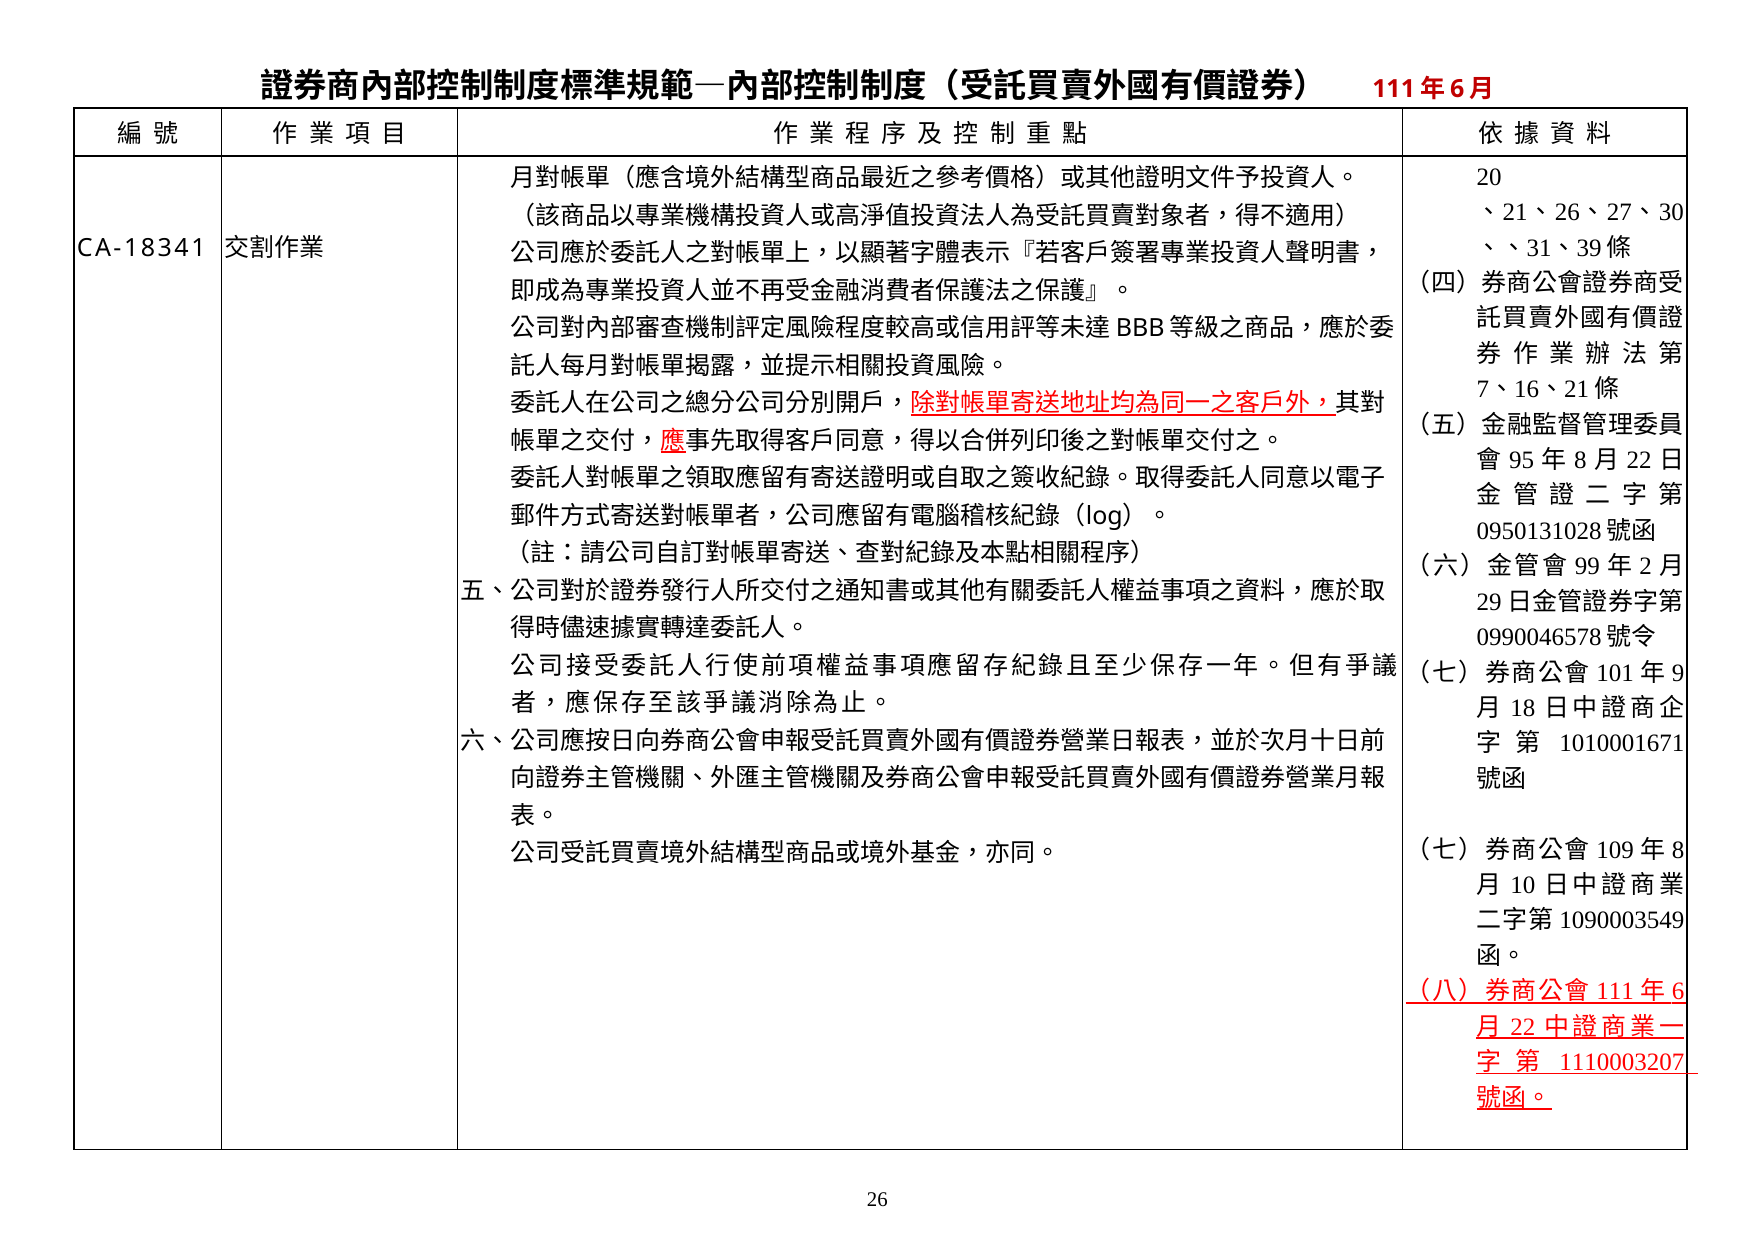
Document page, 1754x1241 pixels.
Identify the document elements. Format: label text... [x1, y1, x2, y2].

table_header 作 業 程 序 及 控 制 重 點 [458, 109, 1402, 155]
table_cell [222, 157, 457, 1148]
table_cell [75, 157, 221, 1148]
table_header 編 號 [75, 109, 221, 155]
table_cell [458, 157, 1402, 1148]
table_header 依 據 資 料 [1403, 109, 1686, 155]
table_header 作 業 項 目 [222, 109, 457, 155]
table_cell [1403, 157, 1686, 1148]
